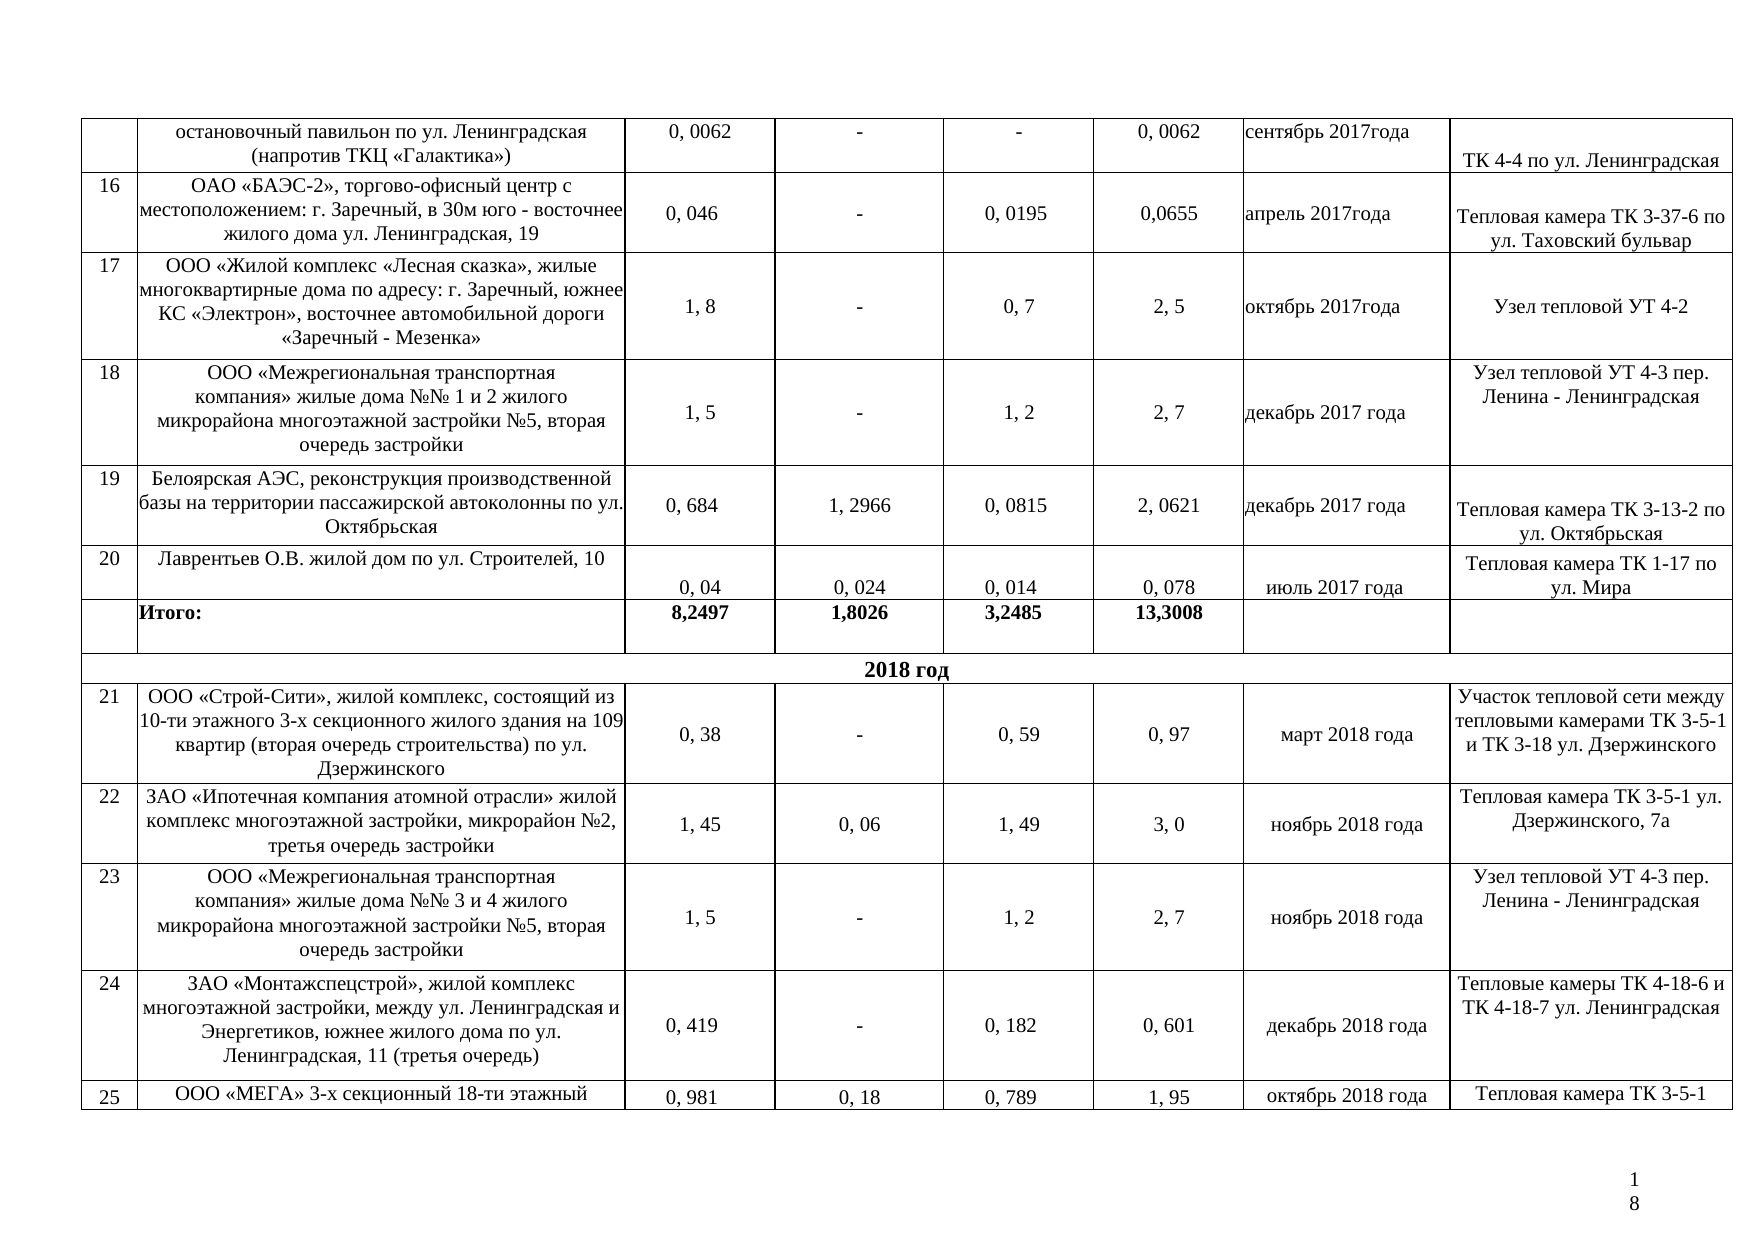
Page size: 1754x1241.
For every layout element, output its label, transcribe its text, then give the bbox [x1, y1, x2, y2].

table_cell апрель 2017года [1244, 173, 1449, 252]
table_cell 2, 7 [1094, 360, 1243, 465]
table_cell 20 [82, 546, 137, 599]
table_cell - [776, 971, 943, 1080]
table_cell 3,2485 [944, 600, 1093, 653]
table_cell - [776, 360, 943, 465]
table_cell Участок тепловой сети между тепловыми камерами ТК 3-5-1 и ТК 3-18 ул. Дзержинского [1451, 684, 1732, 783]
table_cell Узел тепловой УТ 4-3 пер. Ленина - Ленинградская [1451, 864, 1732, 970]
table_cell 0, 06 [776, 784, 943, 863]
table_cell - [776, 684, 943, 783]
table_cell октябрь 2017года [1244, 253, 1449, 358]
table_cell 0, 59 [944, 684, 1093, 783]
table_cell 1, 8 [626, 253, 774, 358]
table_cell 13,3008 [1094, 600, 1243, 653]
table_cell 21 [82, 684, 137, 783]
table_cell Тепловая камера ТК 3-13-2 по ул. Октябрьская [1451, 466, 1732, 545]
table_cell 2018 год [82, 654, 1732, 683]
table_header 0, 0062 [1094, 119, 1243, 172]
table_cell 2, 7 [1094, 864, 1243, 970]
table_cell 2, 5 [1094, 253, 1243, 358]
table_cell 0, 7 [944, 253, 1093, 358]
table_cell 1, 5 [626, 864, 774, 970]
table_cell 0, 684 [626, 466, 774, 545]
table_cell [82, 600, 137, 653]
table_header остановочный павильон по ул. Ленинградская (напротив ТКЦ «Галактика») [138, 119, 624, 172]
table_cell Лаврентьев О.В. жилой дом по ул. Строителей, 10 [138, 546, 624, 599]
table_cell 0, 601 [1094, 971, 1243, 1080]
table_cell 3, 0 [1094, 784, 1243, 863]
table_cell 0, 18 [776, 1081, 943, 1109]
table_header сентябрь 2017года [1244, 119, 1449, 172]
table_header [82, 119, 137, 172]
table_cell 25 [82, 1081, 137, 1109]
table_cell 22 [82, 784, 137, 863]
table_cell ноябрь 2018 года [1244, 864, 1449, 970]
table_cell 1, 2 [944, 864, 1093, 970]
table_cell 0, 97 [1094, 684, 1243, 783]
table_cell ООО «Жилой комплекс «Лесная сказка», жилые многоквартирные дома по адресу: г. Заречный, южнее КС «Электрон», восточнее автомобильной дороги «Заречный - Мезенка» [138, 253, 624, 358]
table_cell 2, 0621 [1094, 466, 1243, 545]
table_cell декабрь 2018 года [1244, 971, 1449, 1080]
table_cell ноябрь 2018 года [1244, 784, 1449, 863]
table_cell Итого: [138, 600, 624, 653]
table_cell Узел тепловой УТ 4-2 [1451, 253, 1732, 358]
table_cell 0, 0195 [944, 173, 1093, 252]
table_cell октябрь 2018 года [1244, 1081, 1449, 1109]
table_header ТК 4-4 по ул. Ленинградская [1451, 119, 1732, 172]
table_cell 0, 078 [1094, 546, 1243, 599]
table_cell 0, 046 [626, 173, 774, 252]
table_cell 0, 0815 [944, 466, 1093, 545]
table_cell Узел тепловой УТ 4-3 пер. Ленина - Ленинградская [1451, 360, 1732, 465]
table_cell 16 [82, 173, 137, 252]
table_cell - [776, 864, 943, 970]
table_cell 0,0655 [1094, 173, 1243, 252]
table_header 0, 0062 [626, 119, 774, 172]
table_cell Тепловая камера ТК 3-37-6 по ул. Таховский бульвар [1451, 173, 1732, 252]
table_cell Тепловая камера ТК 3-5-1 [1451, 1081, 1732, 1109]
table_cell ООО «Строй-Сити», жилой комплекс, состоящий из 10-ти этажного 3-х секционного жилого здания на 109 квартир (вторая очередь строительства) по ул. Дзержинского [138, 684, 624, 783]
table_cell 8,2497 [626, 600, 774, 653]
table_cell март 2018 года [1244, 684, 1449, 783]
table_cell 0, 419 [626, 971, 774, 1080]
table_cell 0, 182 [944, 971, 1093, 1080]
table_cell 0, 981 [626, 1081, 774, 1109]
table_cell 18 [82, 360, 137, 465]
table_cell декабрь 2017 года [1244, 360, 1449, 465]
table_cell 1, 2966 [776, 466, 943, 545]
table_cell 0, 04 [626, 546, 774, 599]
table_cell 0, 014 [944, 546, 1093, 599]
table_cell [1451, 600, 1732, 653]
table_cell [1244, 600, 1449, 653]
table_cell ЗАО «Монтажспецстрой», жилой комплекс многоэтажной застройки, между ул. Ленинградская и Энергетиков, южнее жилого дома по ул. Ленинградская, 11 (третья очередь) [138, 971, 624, 1080]
table_cell - [776, 173, 943, 252]
table_header - [944, 119, 1093, 172]
table_cell Тепловые камеры ТК 4-18-6 и ТК 4-18-7 ул. Ленинградская [1451, 971, 1732, 1080]
table_cell 1, 95 [1094, 1081, 1243, 1109]
table_cell 1, 49 [944, 784, 1093, 863]
table_cell Тепловая камера ТК 3-5-1 ул. Дзержинского, 7а [1451, 784, 1732, 863]
table_header - [776, 119, 943, 172]
table_cell Белоярская АЭС, реконструкция производственной базы на территории пассажирской автоколонны по ул. Октябрьская [138, 466, 624, 545]
table_cell 1, 2 [944, 360, 1093, 465]
table_cell 1,8026 [776, 600, 943, 653]
table_cell 19 [82, 466, 137, 545]
table_cell декабрь 2017 года [1244, 466, 1449, 545]
table_cell 17 [82, 253, 137, 358]
table_cell 0, 789 [944, 1081, 1093, 1109]
table_cell ОАО «БАЭС-2», торгово-офисный центр с местоположением: г. Заречный, в 30м юго - восточнее жилого дома ул. Ленинградская, 19 [138, 173, 624, 252]
table_cell ЗАО «Ипотечная компания атомной отрасли» жилой комплекс многоэтажной застройки, микрорайон №2, третья очередь застройки [138, 784, 624, 863]
table_cell июль 2017 года [1244, 546, 1449, 599]
table_cell 0, 024 [776, 546, 943, 599]
table_cell ООО «Межрегиональная транспортная компания» жилые дома №№ 1 и 2 жилого микрорайона многоэтажной застройки №5, вторая очередь застройки [138, 360, 624, 465]
table_cell 0, 38 [626, 684, 774, 783]
table_cell 24 [82, 971, 137, 1080]
table_cell ООО «МЕГА» 3-х секционный 18-ти этажный [138, 1081, 624, 1109]
table_cell 1, 45 [626, 784, 774, 863]
table_cell ООО «Межрегиональная транспортная компания» жилые дома №№ 3 и 4 жилого микрорайона многоэтажной застройки №5, вторая очередь застройки [138, 864, 624, 970]
table_cell Тепловая камера ТК 1-17 по ул. Мира [1451, 546, 1732, 599]
table_cell - [776, 253, 943, 358]
table_cell 1, 5 [626, 360, 774, 465]
table_cell 23 [82, 864, 137, 970]
